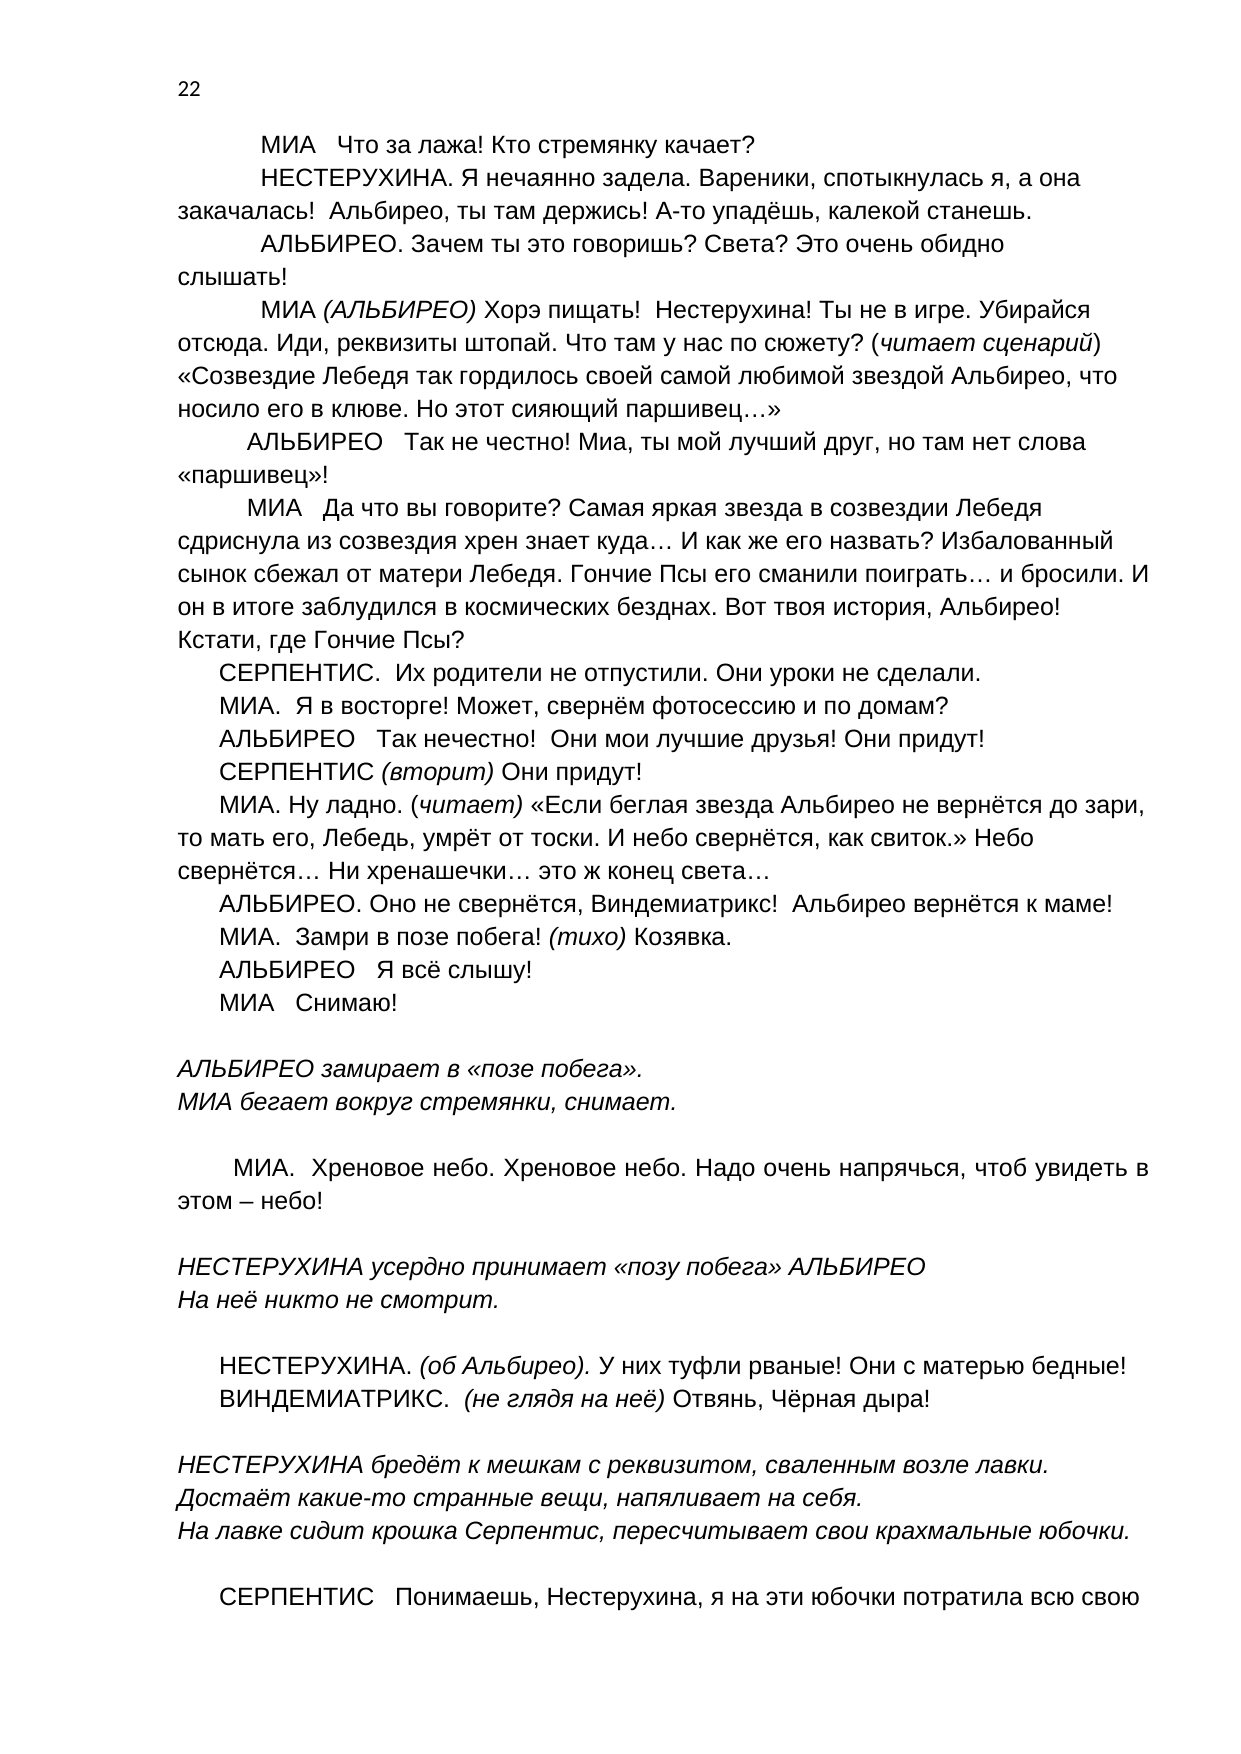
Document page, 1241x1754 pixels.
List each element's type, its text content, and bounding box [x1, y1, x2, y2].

text свернётся… Ни хренашечки… это ж конец света… [177, 856, 1152, 885]
text АЛЬБИРЕО. Оно не свернётся, Виндемиатрикс! Альбирео вернётся к маме! [177, 889, 1152, 918]
text АЛЬБИРЕО замирает в «позе побега». [177, 1053, 1152, 1082]
text МИА Что за лажа! Кто стремянку качает? [177, 130, 1152, 158]
text «Созвездие Лебедя так гордилось своей самой любимой звездой Альбирео, что [177, 361, 1152, 390]
text Кстати, где Гончие Псы? [177, 625, 1152, 654]
text МИА. Замри в позе побега! (тихо) Козявка. [177, 922, 1152, 951]
text сынок сбежал от матери Лебедя. Гончие Псы его сманили поиграть… и бросили. И [177, 559, 1152, 588]
text МИА бегает вокруг стремянки, снимает. [177, 1087, 1152, 1115]
text МИА. Я в восторге! Может, свернём фотосессию и по домам? [177, 691, 1152, 720]
text отсюда. Иди, реквизиты штопай. Что там у нас по сюжету? (читает сценарий) [177, 328, 1152, 357]
text Достаёт какие-то странные вещи, напяливает на себя. [177, 1483, 1152, 1512]
text МИА Да что вы говорите? Самая яркая звезда в созвездии Лебедя [177, 493, 1152, 522]
text МИА Снимаю! [177, 988, 1152, 1017]
text НЕСТЕРУХИНА. (об Альбирео). У них туфли рваные! Они с матерью бедные! [177, 1351, 1152, 1379]
text МИА (АЛЬБИРЕО) Хорэ пищать! Нестерухина! Ты не в игре. Убирайся [177, 295, 1152, 324]
text АЛЬБИРЕО Так не честно! Миа, ты мой лучший друг, но там нет слова [177, 427, 1152, 456]
text АЛЬБИРЕО. Зачем ты это говоришь? Света? Это очень обидно [177, 229, 1152, 258]
text НЕСТЕРУХИНА бредёт к мешкам с реквизитом, сваленным возле лавки. [177, 1450, 1152, 1478]
text АЛЬБИРЕО Так нечестно! Они мои лучшие друзья! Они придут! [177, 724, 1152, 753]
text НЕСТЕРУХИНА усердно принимает «позу побега» АЛЬБИРЕО [177, 1252, 1152, 1280]
text На неё никто не смотрит. [177, 1285, 1152, 1313]
text он в итоге заблудился в космических безднах. Вот твоя история, Альбирео! [177, 592, 1152, 621]
text НЕСТЕРУХИНА. Я нечаянно задела. Вареники, спотыкнулась я, а она [177, 163, 1152, 192]
text то мать его, Лебедь, умрёт от тоски. И небо свернётся, как свиток.» Небо [177, 823, 1152, 852]
text На лавке сидит крошка Серпентис, пересчитывает свои крахмальные юбочки. [177, 1516, 1152, 1544]
text сдриснула из созвездия хрен знает куда… И как же его назвать? Избалованный [177, 526, 1152, 555]
text носило его в клюве. Но этот сияющий паршивец…» [177, 394, 1152, 423]
text слышать! [177, 262, 1152, 291]
text ВИНДЕМИАТРИКС. (не глядя на неё) Отвянь, Чёрная дыра! [177, 1384, 1152, 1412]
text «паршивец»! [177, 460, 1152, 489]
text СЕРПЕНТИС. Их родители не отпустили. Они уроки не сделали. [177, 658, 1152, 687]
text СЕРПЕНТИС Понимаешь, Нестерухина, я на эти юбочки потратила всю свою [177, 1582, 1152, 1611]
text закачалась! Альбирео, ты там держись! А-то упадёшь, калекой станешь. [177, 196, 1152, 224]
text МИА. Хреновое небо. Хреновое небо. Надо очень напрячься, чтоб увидеть в этом – небо! [177, 1153, 1152, 1214]
text СЕРПЕНТИС (вторит) Они придут! [177, 757, 1152, 786]
text АЛЬБИРЕО Я всё слышу! [177, 955, 1152, 984]
text МИА. Ну ладно. (читает) «Если беглая звезда Альбирео не вернётся до зари, [177, 790, 1152, 819]
